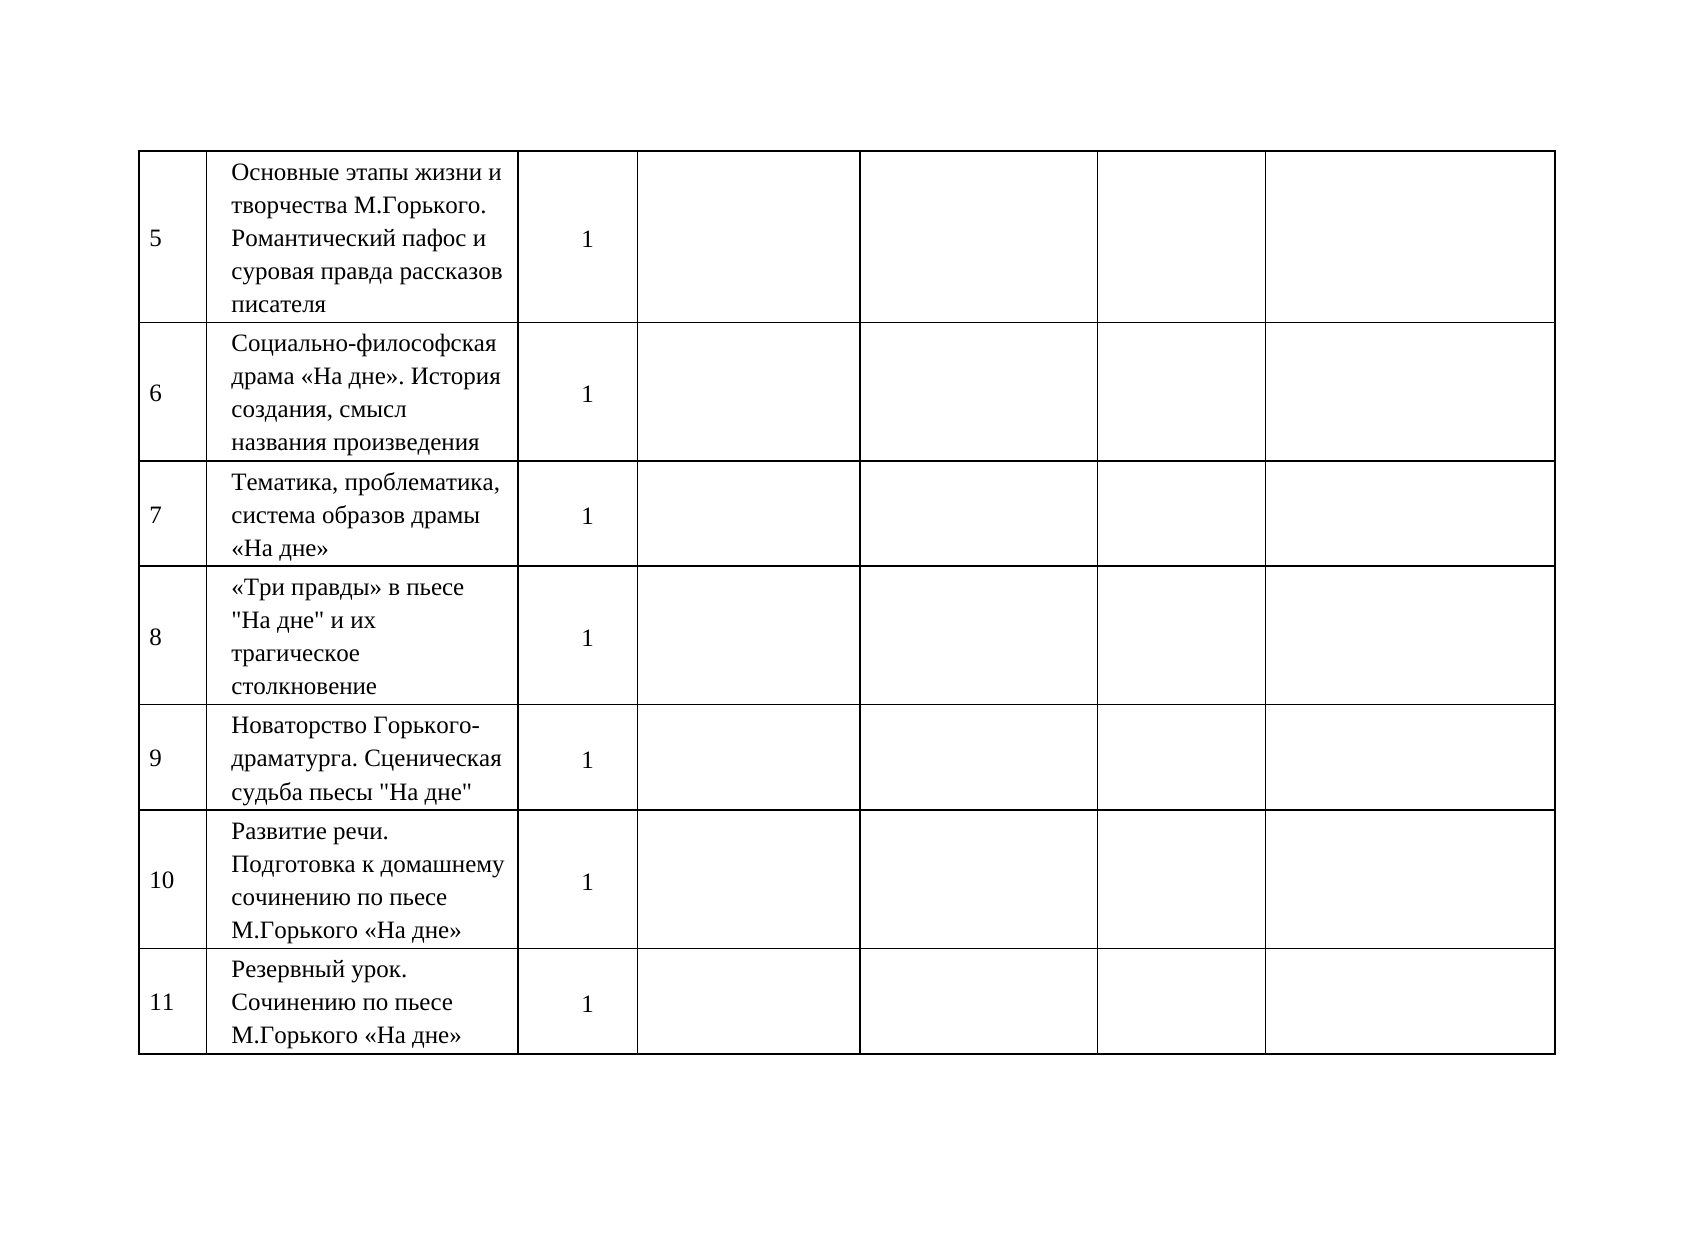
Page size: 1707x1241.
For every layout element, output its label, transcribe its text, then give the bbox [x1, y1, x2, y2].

table_cell [861, 705, 1097, 809]
table_cell [1098, 462, 1265, 565]
table_cell «Три правды» в пьесе "На дне" и их трагическое столкновение [207, 567, 517, 704]
table_cell [638, 949, 859, 1053]
table_cell [1098, 705, 1265, 809]
table_cell [638, 152, 859, 321]
table_cell 1 [519, 462, 637, 565]
table_cell [1266, 811, 1554, 948]
table_cell [638, 323, 859, 460]
table_cell [638, 811, 859, 948]
table_cell 6 [140, 323, 206, 460]
table_cell 9 [140, 705, 206, 809]
table_cell [861, 811, 1097, 948]
table_cell 1 [519, 323, 637, 460]
table_cell [1098, 323, 1265, 460]
table_cell 8 [140, 567, 206, 704]
table_cell 1 [519, 811, 637, 948]
table_cell 5 [140, 152, 206, 321]
table_cell Тематика, проблематика, система образов драмы «На дне» [207, 462, 517, 565]
table_cell [1266, 152, 1554, 321]
table_cell 1 [519, 152, 637, 321]
table_cell [1098, 811, 1265, 948]
table_cell [861, 949, 1097, 1053]
table_cell [1266, 705, 1554, 809]
table_cell 1 [519, 567, 637, 704]
table_cell Основные этапы жизни и творчества М.Горького. Романтический пафос и суровая правда рассказов писателя [207, 152, 517, 321]
table_cell [1098, 949, 1265, 1053]
table_cell 1 [519, 949, 637, 1053]
table_cell [861, 567, 1097, 704]
table_cell 11 [140, 949, 206, 1053]
table_cell [861, 462, 1097, 565]
table_cell [861, 152, 1097, 321]
table_cell [1266, 323, 1554, 460]
table_cell Социально-философская драма «На дне». История создания, смысл названия произведения [207, 323, 517, 460]
table_cell [638, 462, 859, 565]
table_cell [1266, 949, 1554, 1053]
table_cell [1266, 462, 1554, 565]
table_cell 1 [519, 705, 637, 809]
table_cell 7 [140, 462, 206, 565]
table_cell 10 [140, 811, 206, 948]
table_cell [638, 705, 859, 809]
table_cell [1266, 567, 1554, 704]
table_cell [1098, 152, 1265, 321]
table_cell Резервный урок. Сочинению по пьесе М.Горького «На дне» [207, 949, 517, 1053]
table_cell Развитие речи. Подготовка к домашнему сочинению по пьесе М.Горького «На дне» [207, 811, 517, 948]
table_cell [638, 567, 859, 704]
table_cell [861, 323, 1097, 460]
table_cell Новаторство Горького- драматурга. Сценическая судьба пьесы "На дне" [207, 705, 517, 809]
table_cell [1098, 567, 1265, 704]
